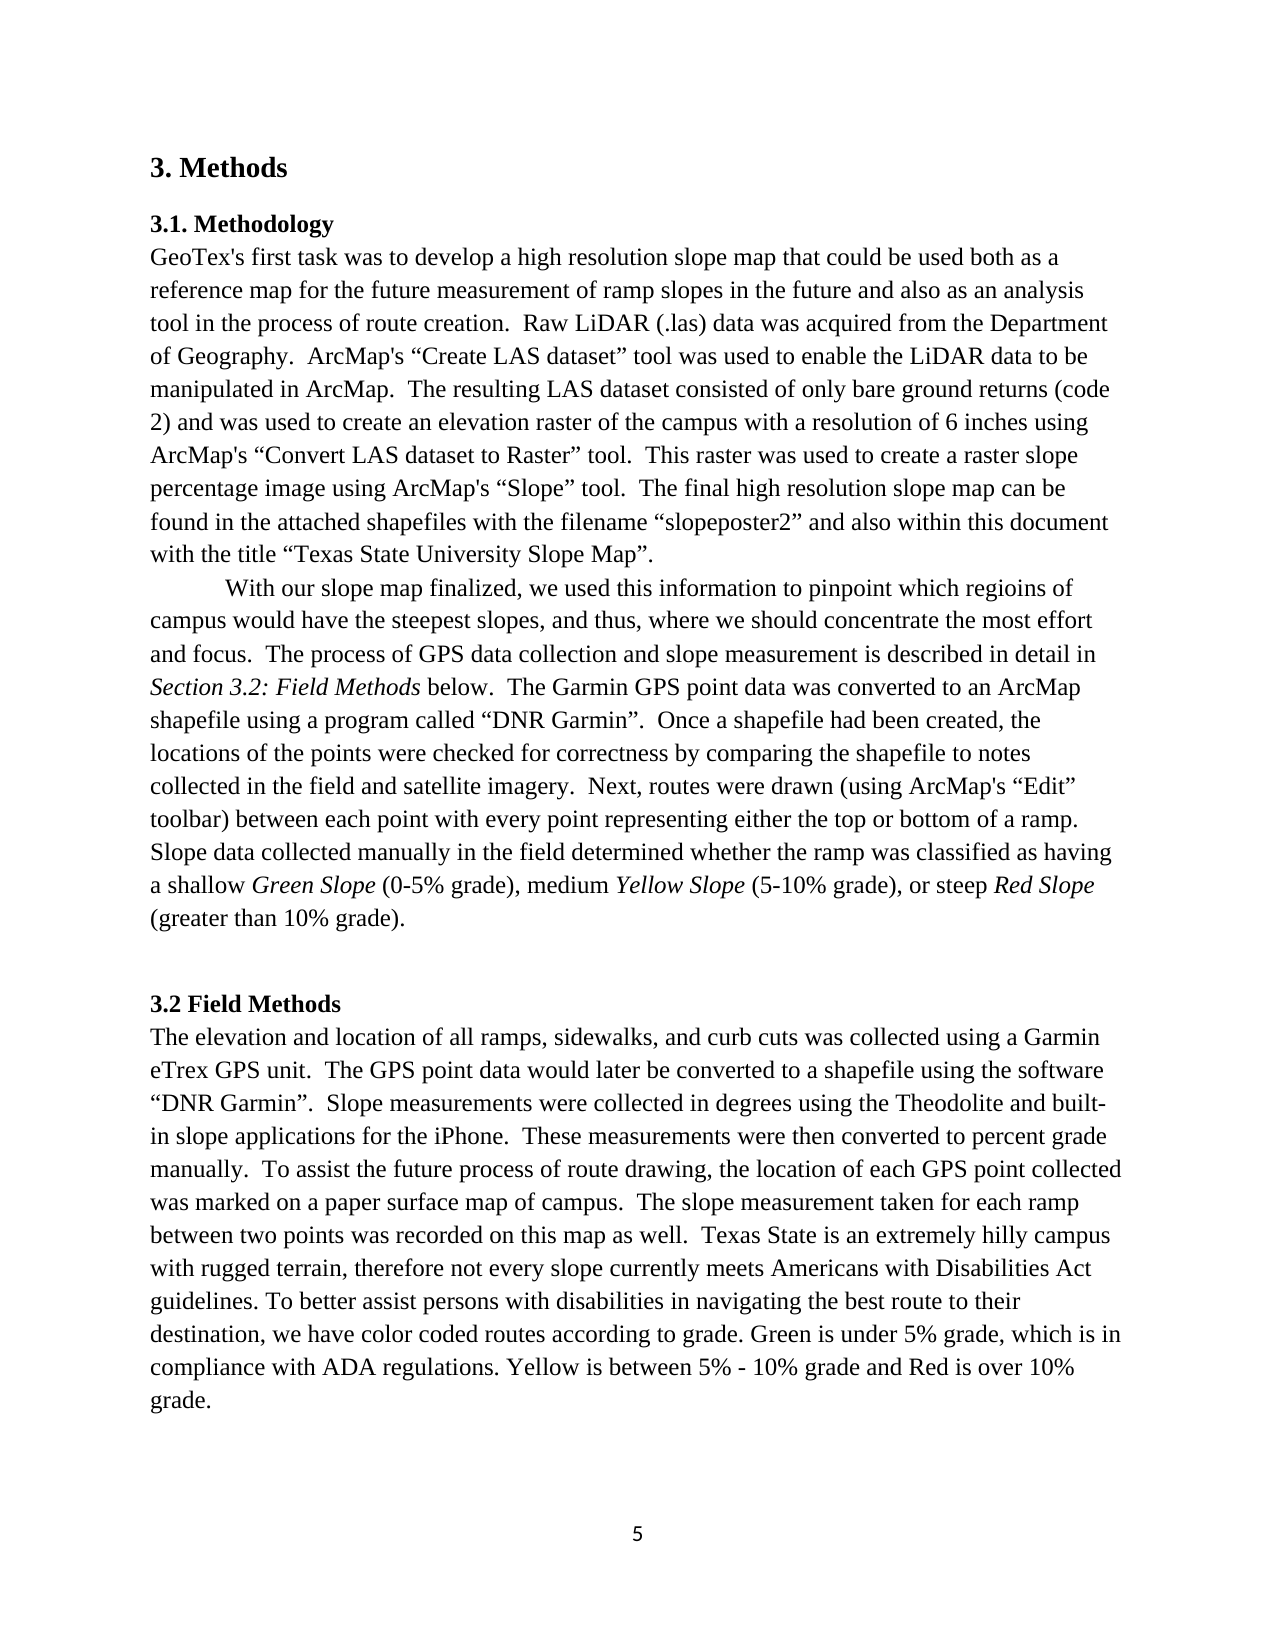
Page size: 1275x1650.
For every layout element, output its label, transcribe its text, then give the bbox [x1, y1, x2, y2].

text 3.2 Field Methods The elevation and location of all ramps, sidewalks, and curb cuts was collected using a Garmin eTrex GPS unit. The GPS point data would later be converted to a shapefile using the software “DNR Garmin”. Slope measurements were collected in degrees using the Theodolite and built-in slope applications for the iPhone. These measurements were then converted to percent grade manually. To assist the future process of route drawing, the location of each GPS point collected was marked on a paper surface map of campus. The slope measurement taken for each ramp between two points was recorded on this map as well. Texas State is an extremely hilly campus with rugged terrain, therefore not every slope currently meets Americans with Disabilities Act guidelines. To better assist persons with disabilities in navigating the best route to their destination, we have color coded routes according to grade. Green is under 5% grade, which is in compliance with ADA regulations. Yellow is between 5% - 10% grade and Red is over 10% grade. [150, 989, 1125, 1414]
text 3.1. Methodology GeoTex's first task was to develop a high resolution slope map that could be used both as a reference map for the future measurement of ramp slopes in the future and also as an analysis tool in the process of route creation. Raw LiDAR (.las) data was acquired from the Department of Geography. ArcMap's “Create LAS dataset” tool was used to enable the LiDAR data to be manipulated in ArcMap. The resulting LAS dataset consisted of only bare ground returns (code 2) and was used to create an elevation raster of the campus with a resolution of 6 inches using ArcMap's “Convert LAS dataset to Raster” tool. This raster was used to create a raster slope percentage image using ArcMap's “Slope” tool. The final high resolution slope map can be found in the attached shapefiles with the filename “slopeposter2” and also within this document with the title “Texas State University Slope Map”. With our slope map finalized, we used this information to pinpoint which regioins of campus would have the steepest slopes, and thus, where we should concentrate the most effort and focus. The process of GPS data collection and slope measurement is described in detail in Section 3.2: Field Methods below. The Garmin GPS point data was converted to an ArcMap shapefile using a program called “DNR Garmin”. Once a shapefile had been created, the locations of the points were checked for correctness by comparing the shapefile to notes collected in the field and satellite imagery. Next, routes were drawn (using ArcMap's “Edit” toolbar) between each point with every point representing either the top or bottom of a ramp. Slope data collected manually in the field determined whether the ramp was classified as having a shallow Green Slope (0-5% grade), medium Yellow Slope (5-10% grade), or steep Red Slope (greater than 10% grade). [150, 209, 1125, 964]
text 3. Methods [150, 150, 1125, 183]
